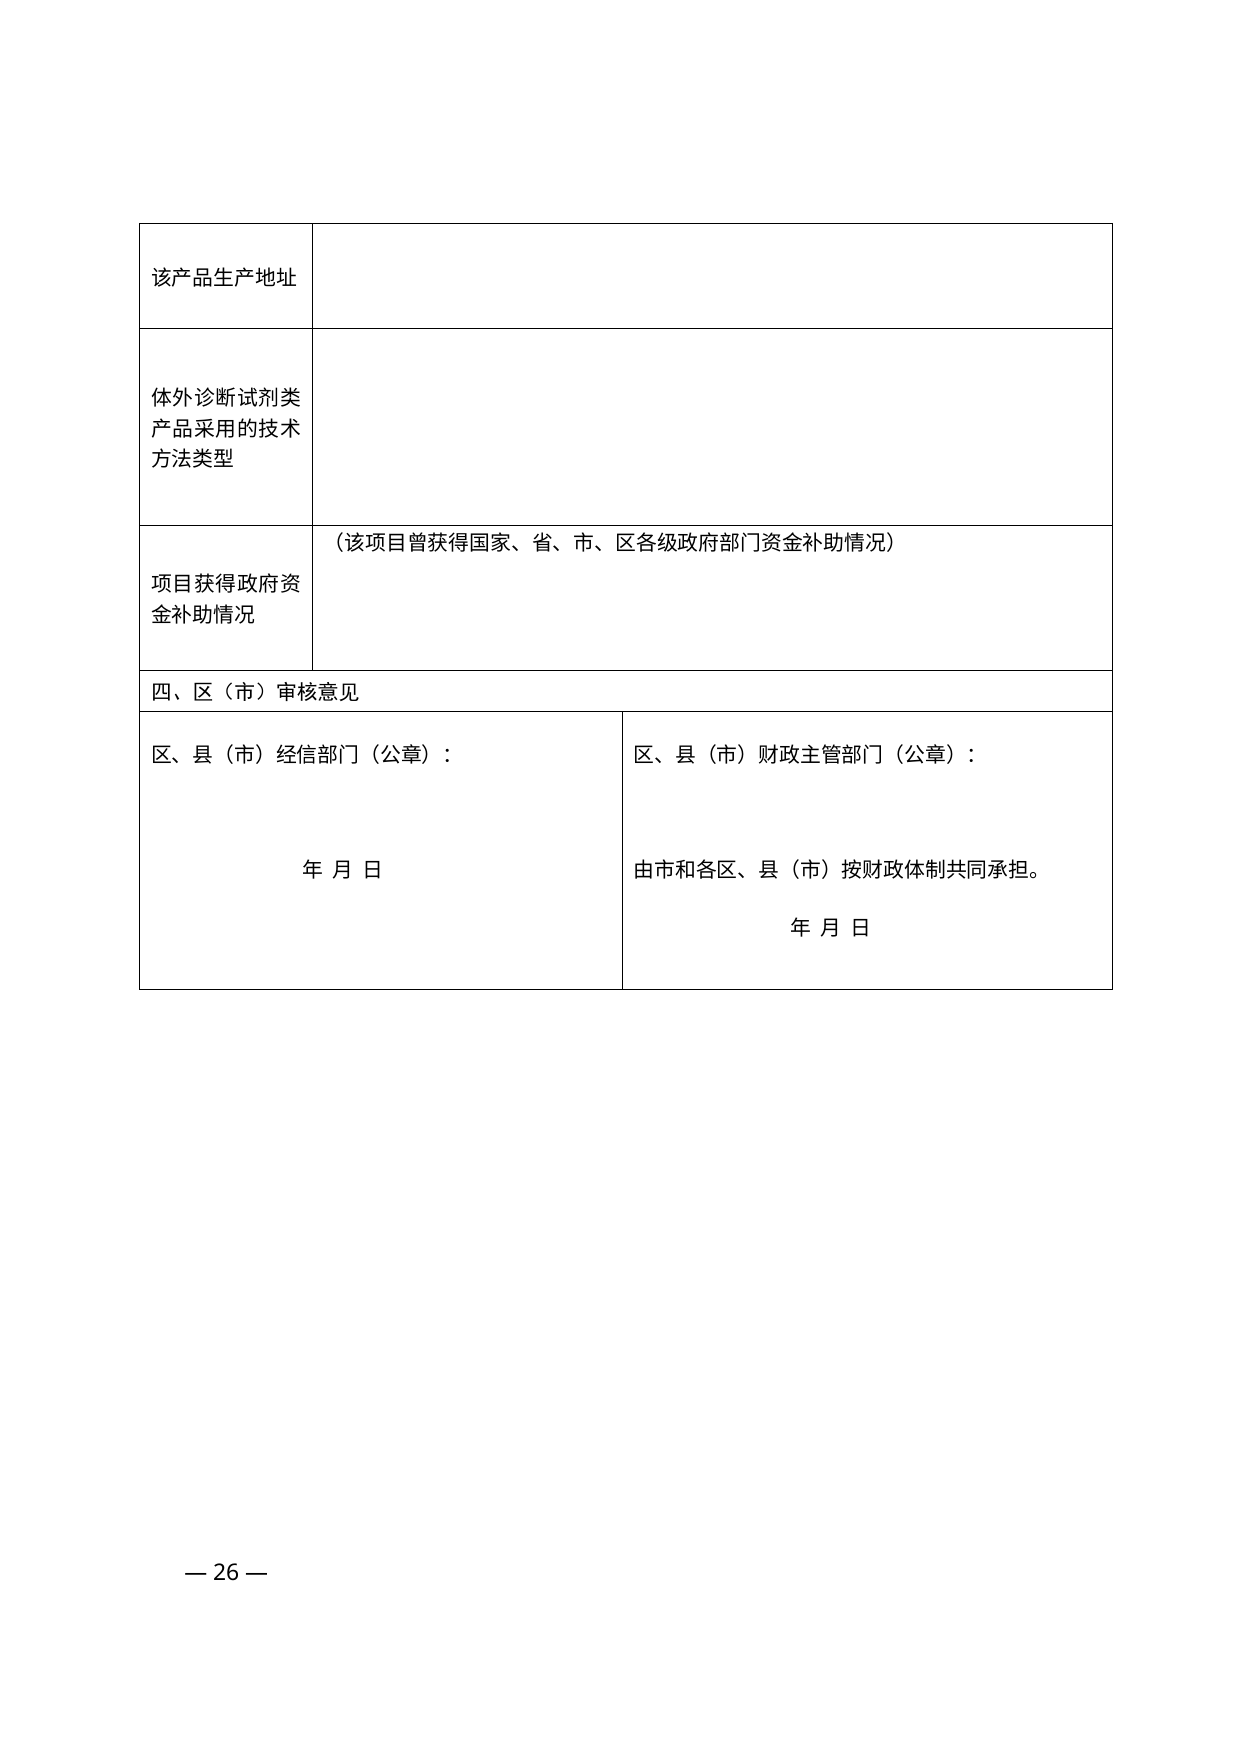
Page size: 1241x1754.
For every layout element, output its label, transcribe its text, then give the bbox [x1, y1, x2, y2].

table_cell 体外诊断试剂类产品采用的技术方法类型 [140, 329, 312, 525]
table_cell （该项目曾获得国家、省、市、区各级政府部门资金补助情况） [313, 526, 1112, 669]
table_cell 四、区（市）审核意见 [140, 671, 1112, 711]
table_cell [313, 329, 1112, 525]
table_cell 区、县（市）经信部门（公章）： 年 月 日 [140, 712, 622, 989]
table_cell 该产品生产地址 [140, 224, 312, 328]
table_cell [313, 224, 1112, 328]
table_cell 区、县（市）财政主管部门（公章）： 由市和各区、县（市）按财政体制共同承担。 年 月 日 [623, 712, 1112, 989]
table_cell 项目获得政府资金补助情况 [140, 526, 312, 669]
